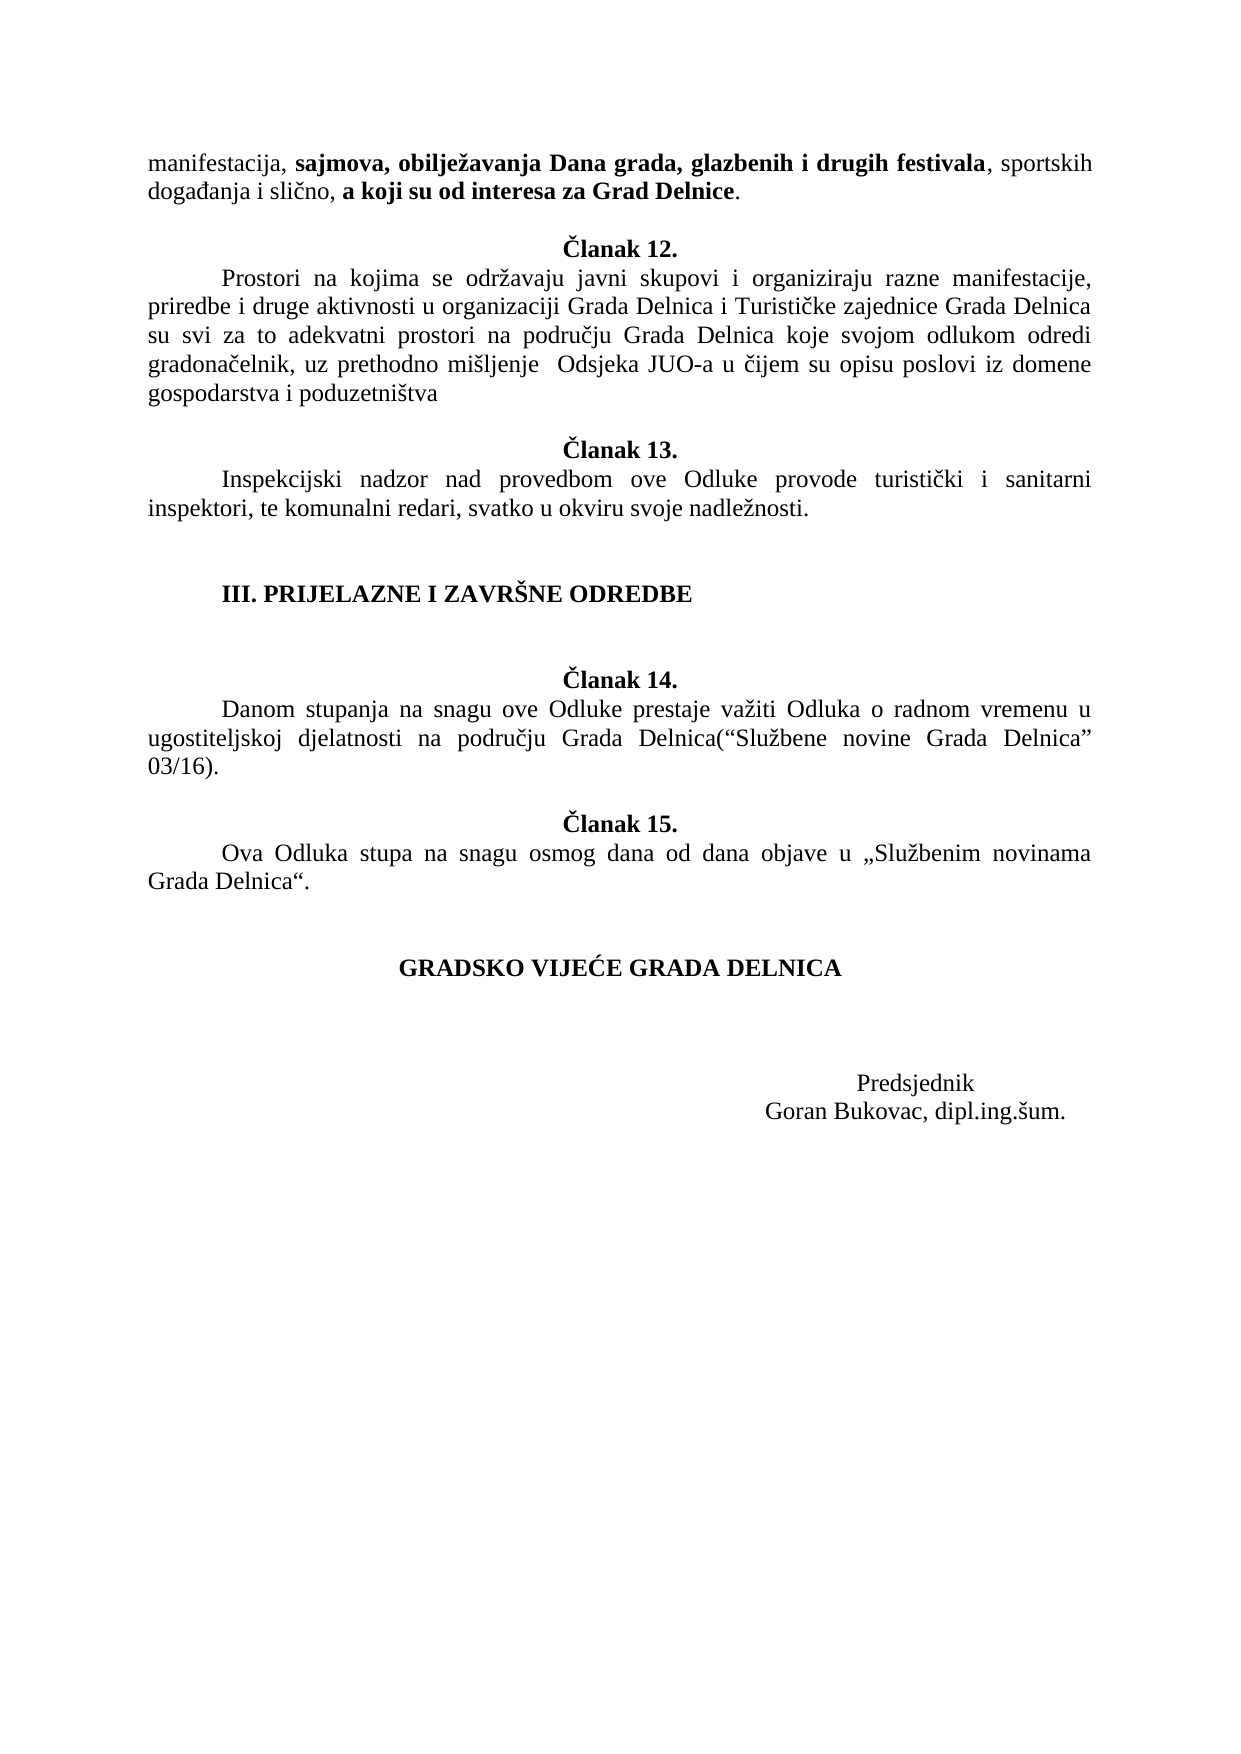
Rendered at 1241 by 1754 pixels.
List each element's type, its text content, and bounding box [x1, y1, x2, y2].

text Članak 14. [148, 665, 1093, 694]
text Danom stupanja na snagu ove Odluke prestaje važiti Odluka o radnom vremenu u ugostiteljskoj djelatnosti na području Grada Delnica(“Službene novine Grada Delnica” 03/16). [148, 694, 1093, 780]
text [148, 148, 1093, 205]
text Članak 12. [148, 234, 1093, 263]
text Goran Bukovac, dipl.ing.šum. [738, 1096, 1093, 1125]
text Članak 15. [148, 809, 1093, 838]
text Ova Odluka stupa na snagu osmog dana od dana objave u „Službenim novinama Grada Delnica“. [148, 838, 1093, 895]
text Prostori na kojima se održavaju javni skupovi i organiziraju razne manifestacije, priredbe i druge aktivnosti u organizaciji Grada Delnica i Turističke zajednice Grada Delnica su svi za to adekvatni prostori na području Grada Delnica koje svojom odlukom odredi gradonačelnik, uz prethodno mišljenje Odsjeka JUO-a u čijem su opisu poslovi iz domene gospodarstva i poduzetništva [148, 263, 1093, 406]
text III. PRIJELAZNE I ZAVRŠNE ODREDBE [148, 579, 1093, 608]
text GRADSKO VIJEĆE GRADA DELNICA [148, 953, 1093, 981]
text Članak 13. [148, 435, 1093, 464]
text Inspekcijski nadzor nad provedbom ove Odluke provode turistički i sanitarni inspektori, te komunalni redari, svatko u okviru svoje nadležnosti. [148, 464, 1093, 521]
text Predsjednik [738, 1068, 1093, 1096]
